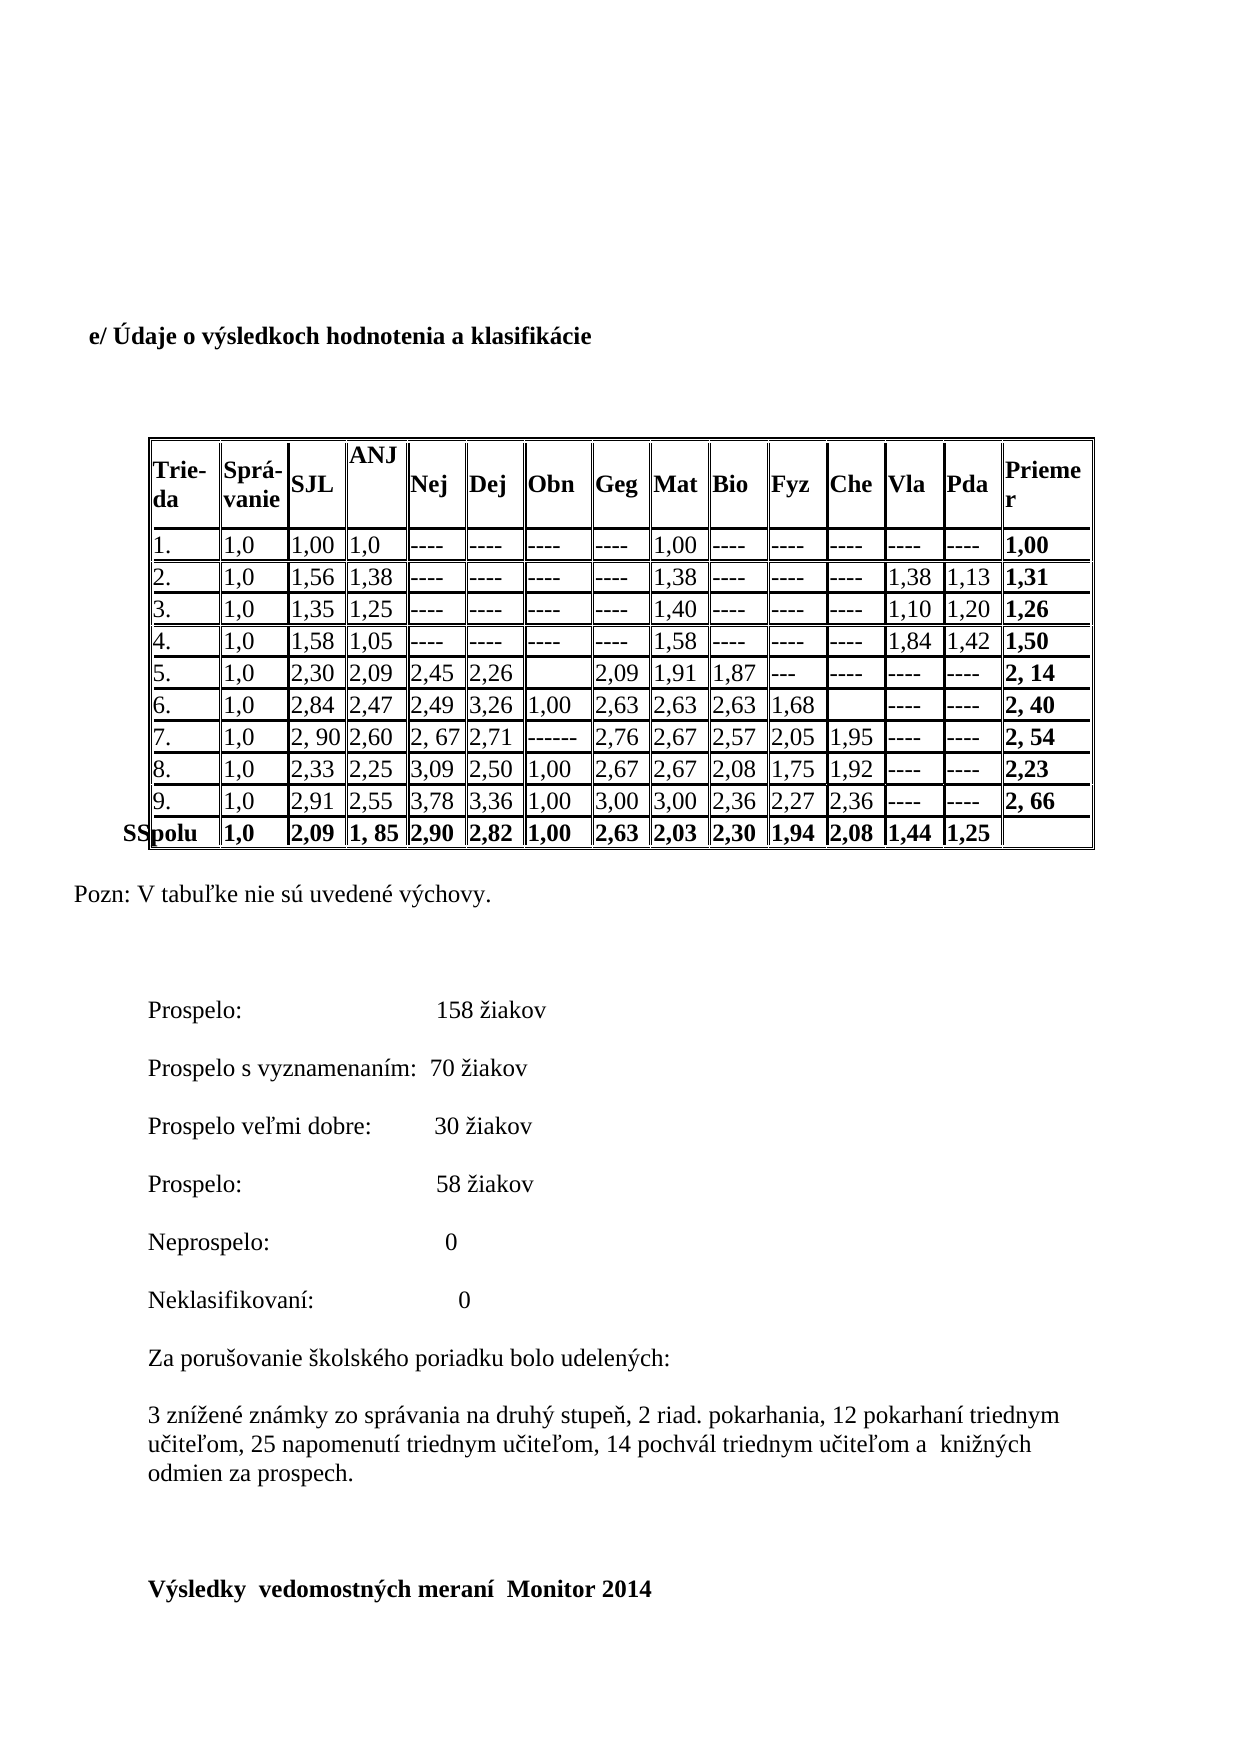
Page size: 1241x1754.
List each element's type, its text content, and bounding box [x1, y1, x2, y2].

table_cell 2,90 [408, 818, 467, 847]
table_cell 2,30 [290, 658, 345, 687]
table_cell ---- [468, 594, 523, 623]
table_cell 1,0 [222, 722, 287, 751]
table_header Sprá-vanie [221, 441, 288, 527]
table_cell 1,13 [946, 563, 1001, 591]
table_cell ---- [887, 690, 943, 719]
table_header SJL [288, 441, 347, 527]
table_header ANJ [347, 439, 408, 527]
table_cell 2,84 [290, 690, 345, 719]
text 3 znížené známky zo správania na druhý stupeň, 2 riad. pokarhania, 12 pokarhaní triednym učiteľom, 25 napomenutí triednym učiteľom, 14 pochvál triednym učiteľom a knižných odmien za prospech. [148, 1401, 1093, 1487]
table_header Priemer [1003, 441, 1092, 527]
table_cell ---- [946, 754, 1001, 783]
table_cell 1,87 [711, 658, 767, 687]
table_cell 2,60 [348, 722, 406, 751]
table_cell ---- [410, 563, 465, 591]
table_cell ---- [770, 594, 826, 623]
table_cell 2,36 [711, 786, 767, 815]
table_cell 1,00 [652, 530, 708, 559]
table_cell 2,63 [652, 690, 708, 719]
text Pozn: V tabuľke nie sú uvedené výchovy. [74, 879, 1093, 908]
table_cell 2,26 [468, 658, 523, 687]
table_cell [1003, 815, 1092, 847]
table_cell 2,47 [348, 690, 406, 719]
table_cell 1,42 [946, 627, 1001, 655]
table_cell ---- [527, 594, 591, 623]
table_cell ---- [711, 530, 767, 559]
table_cell ---- [410, 627, 465, 655]
table_header Geg [593, 441, 651, 527]
table_cell 1,05 [348, 627, 406, 655]
table_cell 1,40 [652, 594, 708, 623]
table_cell ---- [468, 530, 523, 559]
table_cell SSpolu [152, 815, 221, 847]
table_cell 1,91 [652, 658, 708, 687]
text Prospelo s vyznamenaním: 70 žiakov [148, 1053, 1093, 1082]
table_cell ---- [946, 658, 1001, 687]
table_cell ---- [410, 594, 465, 623]
table_cell 1,00 [1004, 527, 1092, 559]
table_cell 2, 14 [1004, 655, 1092, 687]
table_cell ---- [887, 754, 943, 783]
table_cell 2. [152, 559, 219, 591]
table_cell ---- [829, 658, 884, 687]
table_cell ---- [829, 627, 884, 655]
table_cell 1,38 [652, 563, 708, 591]
table_cell ---- [594, 627, 649, 655]
table_cell 1,0 [222, 690, 287, 719]
table_cell 1,75 [770, 754, 826, 783]
table_cell 2, 67 [410, 722, 465, 751]
table_cell 2,30 [710, 818, 768, 847]
text Neprospelo: 0 [148, 1227, 1093, 1256]
table_cell 1,50 [1004, 623, 1092, 655]
table_cell 2,50 [468, 754, 523, 783]
table_cell ---- [829, 530, 884, 559]
table_cell 2,67 [594, 754, 649, 783]
table_cell 2,63 [711, 690, 767, 719]
table_cell ---- [711, 563, 767, 591]
table_cell 2,09 [594, 658, 649, 687]
table_cell 1,0 [222, 563, 287, 591]
table_cell 1,00 [527, 786, 591, 815]
table_cell 2,91 [290, 786, 345, 815]
table_cell ---- [946, 786, 1001, 815]
table_cell ---- [468, 563, 523, 591]
table_cell 2,09 [288, 818, 347, 847]
table_cell 2,05 [770, 722, 826, 751]
table_cell ---- [711, 594, 767, 623]
table_header Mat [651, 441, 710, 527]
table_cell 3,26 [468, 690, 523, 719]
table_cell ---- [887, 786, 943, 815]
table_cell 1,44 [885, 818, 944, 847]
table_cell 2, 54 [1004, 719, 1092, 751]
table_cell 5. [152, 655, 219, 687]
table_header Obn [525, 441, 592, 527]
table_cell ---- [527, 563, 591, 591]
table_cell 1, 85 [347, 815, 408, 847]
table_cell 2,57 [711, 722, 767, 751]
table_header Dej [467, 439, 525, 527]
table_cell 1,0 [222, 594, 287, 623]
table_cell ---- [594, 563, 649, 591]
table_cell 2,09 [348, 658, 406, 687]
table_header Bio [710, 441, 768, 527]
table_cell --- [770, 658, 826, 687]
table_cell 2,08 [827, 818, 885, 847]
table_cell 1,20 [946, 594, 1001, 623]
table_cell 1,25 [348, 594, 406, 623]
table_cell ------ [527, 722, 591, 751]
table_cell 1,35 [290, 594, 345, 623]
table_cell 2,67 [652, 754, 708, 783]
table_header Fyz [769, 439, 827, 527]
table_cell ---- [946, 722, 1001, 751]
table_cell ---- [887, 530, 943, 559]
text Za porušovanie školského poriadku bolo udelených: [148, 1343, 1093, 1371]
table_cell 3,36 [468, 786, 523, 815]
table_cell 3,00 [594, 786, 649, 815]
table_cell 1,84 [887, 627, 943, 655]
table_cell 2, 66 [1004, 783, 1093, 815]
table_cell 2,33 [290, 754, 345, 783]
text Prospelo veľmi dobre: 30 žiakov [148, 1111, 1093, 1140]
table_cell ---- [527, 627, 591, 655]
table_cell ---- [946, 690, 1001, 719]
table_cell 1,0 [222, 754, 287, 783]
table_header Trie-da [152, 441, 221, 527]
table_cell ---- [711, 627, 767, 655]
table_cell 1. [152, 527, 219, 559]
table_cell 1,38 [887, 563, 943, 591]
table_cell ---- [410, 530, 465, 559]
table_cell 1,68 [770, 690, 826, 719]
table_cell ---- [468, 627, 523, 655]
table_cell ---- [887, 658, 943, 687]
table_cell 2,63 [594, 690, 649, 719]
table_cell 1,0 [222, 658, 287, 687]
table_cell 1,58 [652, 627, 708, 655]
table_cell 3. [152, 591, 219, 623]
table_cell 4. [152, 623, 219, 655]
table_cell 1,0 [348, 530, 406, 559]
table_cell 1,00 [290, 530, 345, 559]
table_cell 3,09 [410, 754, 465, 783]
table_cell ---- [770, 627, 826, 655]
table_cell 1,38 [348, 563, 406, 591]
table_cell 1,31 [1004, 559, 1092, 591]
table_cell ---- [829, 563, 884, 591]
table_cell 1,0 [222, 786, 287, 815]
table_cell 2, 90 [290, 722, 345, 751]
table_cell 1,0 [222, 530, 287, 559]
table_cell 2,82 [467, 815, 525, 847]
table_cell ---- [527, 530, 591, 559]
table_cell 1,0 [222, 627, 287, 655]
table_cell 2,23 [1004, 751, 1092, 783]
table_header Vla [885, 439, 944, 527]
table_cell 1,56 [290, 563, 345, 591]
table_cell 2, 40 [1004, 687, 1092, 719]
table_cell 1,25 [944, 818, 1002, 847]
table_cell 2,25 [348, 754, 406, 783]
table_cell 2,49 [410, 690, 465, 719]
table_cell ---- [770, 530, 826, 559]
table_cell 3,00 [652, 786, 708, 815]
table_header Pda [944, 441, 1002, 527]
table_cell 1,00 [527, 690, 591, 719]
table_cell ---- [887, 722, 943, 751]
text e/ Údaje o výsledkoch hodnotenia a klasifikácie [88, 321, 1093, 350]
table_cell 1,10 [887, 594, 943, 623]
table_cell 2,63 [593, 818, 651, 847]
table_cell 7. [152, 719, 219, 751]
table_cell 1,00 [525, 818, 592, 847]
table_cell 1,94 [769, 818, 827, 847]
table_cell 2,27 [770, 786, 826, 815]
table_cell ---- [829, 594, 884, 623]
table_cell 2,45 [410, 658, 465, 687]
text Neklasifikovaní: 0 [148, 1285, 1093, 1313]
text Výsledky vedomostných meraní Monitor 2014 [148, 1574, 1093, 1603]
table_cell 2,76 [594, 722, 649, 751]
table_cell 1,0 [221, 818, 288, 847]
table_cell 1,58 [290, 627, 345, 655]
table_header Nej [408, 441, 467, 527]
table_cell ---- [770, 563, 826, 591]
table_cell 2,03 [651, 818, 710, 847]
table_cell 2,55 [348, 786, 406, 815]
table_cell 1,00 [527, 754, 591, 783]
table_cell 8. [152, 751, 219, 783]
table_cell 1,95 [829, 722, 884, 751]
table_cell [829, 690, 884, 719]
table_cell 3,78 [410, 786, 465, 815]
table_cell 2,36 [829, 786, 884, 815]
table_cell 6. [152, 687, 219, 719]
table_cell ---- [946, 530, 1001, 559]
table_cell 1,26 [1004, 591, 1092, 623]
table_cell 2,67 [652, 722, 708, 751]
text Prospelo: 158 žiakov [148, 995, 1093, 1024]
table_cell 9. [150, 783, 219, 815]
table_cell 1,92 [829, 754, 884, 783]
table_cell [527, 658, 591, 687]
table_cell ---- [594, 530, 649, 559]
text Prospelo: 58 žiakov [148, 1169, 1093, 1198]
table_cell 2,71 [468, 722, 523, 751]
table_cell 2,08 [711, 754, 767, 783]
table_cell ---- [594, 594, 649, 623]
table_header Che [827, 441, 885, 527]
